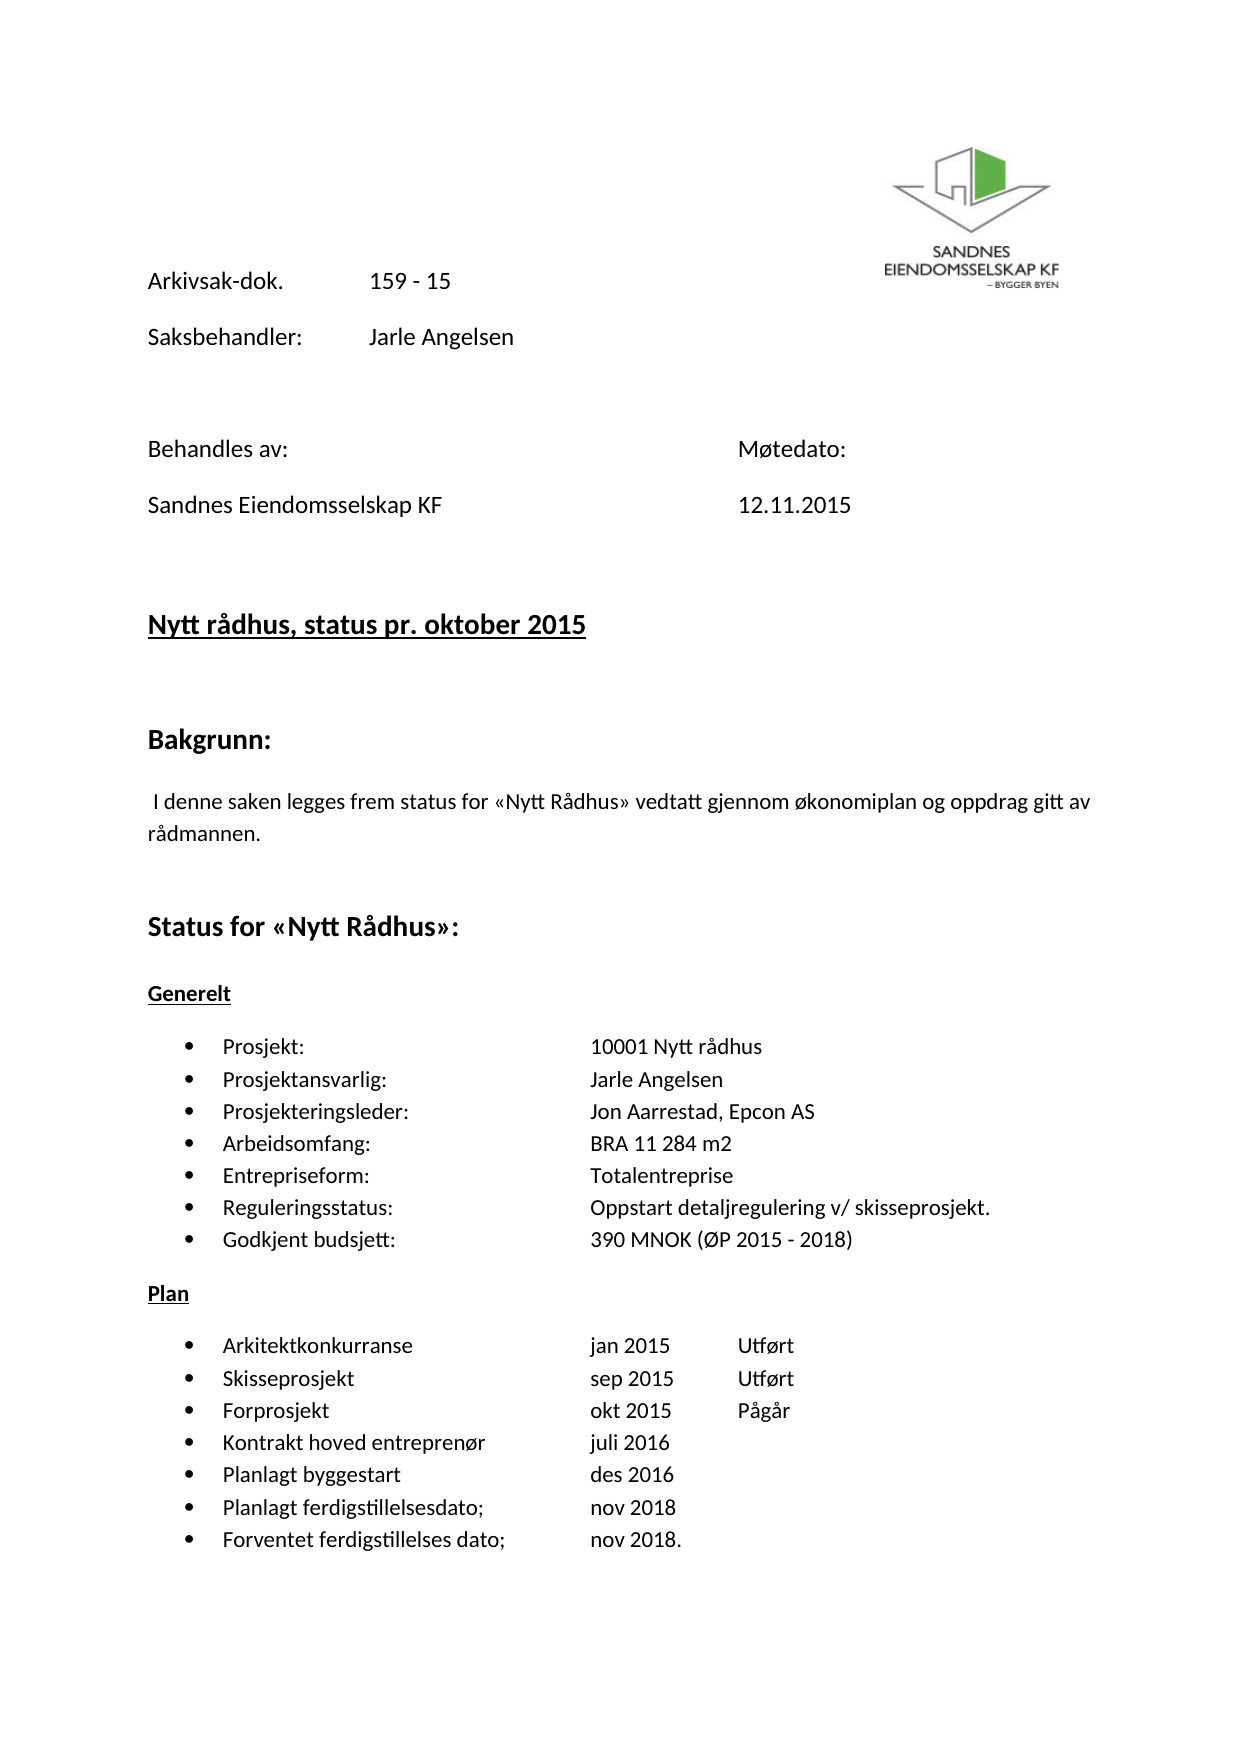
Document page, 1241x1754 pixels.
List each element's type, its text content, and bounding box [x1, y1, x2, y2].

list Skisseprosjekt sep 2015 Utført [185, 1364, 1093, 1392]
text Status for «Nytt Rådhus»: [148, 908, 1093, 944]
list Kontrakt hoved entreprenør juli 2016 [185, 1428, 1093, 1456]
list Entrepriseform: Totalentreprise [185, 1161, 1093, 1189]
list Prosjekteringsleder: Jon Aarrestad, Epcon AS [185, 1097, 1093, 1125]
picture [885, 147, 1059, 290]
text Behandles av: Møtedato: [148, 433, 1093, 463]
text Bakgrunn: [148, 721, 1093, 757]
text I denne saken legges frem status for «Nytt Rådhus» vedtatt gjennom økonomiplan og oppdrag gitt av rådmannen. [148, 787, 1093, 848]
text Saksbehandler: Jarle Angelsen [148, 321, 1093, 352]
list Arkitektkonkurranse jan 2015 Utført [185, 1332, 1093, 1360]
list Planlagt byggestart des 2016 [185, 1460, 1093, 1488]
text Generelt [148, 979, 1093, 1007]
text Sandnes Eiendomsselskap KF 12.11.2015 [148, 489, 1093, 519]
list Prosjektansvarlig: Jarle Angelsen [185, 1065, 1093, 1093]
list Godkjent budsjett: 390 MNOK (ØP 2015 - 2018) [185, 1226, 1093, 1254]
list Arbeidsomfang: BRA 11 284 m2 [185, 1129, 1093, 1157]
text Plan [148, 1279, 1093, 1307]
text Nytt rådhus, status pr. oktober 2015 [148, 606, 1093, 642]
text Arkivsak-dok. 159 - 15 [148, 148, 1093, 296]
list Forprosjekt okt 2015 Pågår [185, 1396, 1093, 1424]
list Reguleringsstatus: Oppstart detaljregulering v/ skisseprosjekt. [185, 1193, 1093, 1221]
list Forventet ferdigstillelses dato; nov 2018. [185, 1525, 1093, 1553]
list Planlagt ferdigstillelsesdato; nov 2018 [185, 1493, 1093, 1521]
list Prosjekt: 10001 Nytt rådhus [185, 1032, 1093, 1061]
